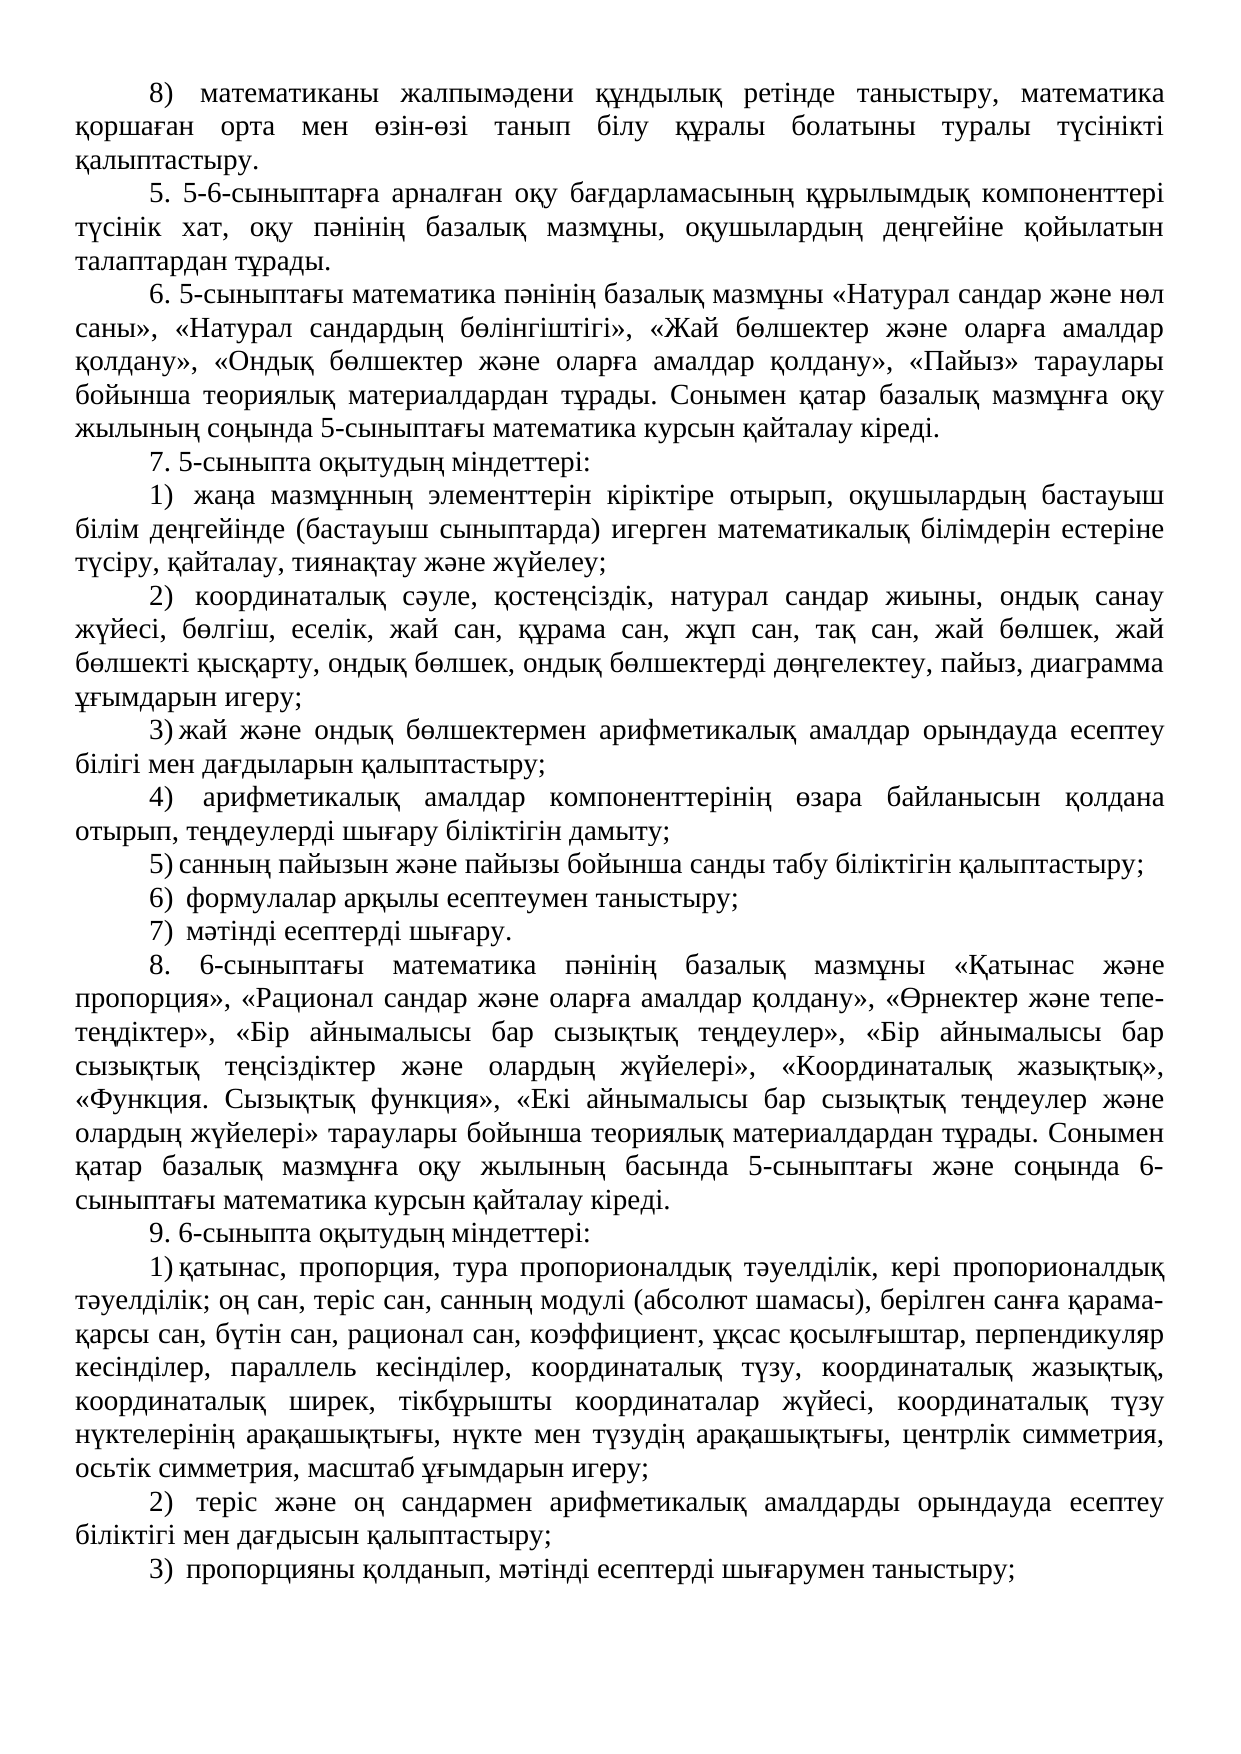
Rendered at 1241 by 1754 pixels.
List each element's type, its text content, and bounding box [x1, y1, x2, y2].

list мәтінді есептерді шығару. [75, 913, 1165, 947]
list формулалар арқылы есептеумен таныстыру; [75, 880, 1165, 913]
text 7. 5-сыныпта оқытудың міндеттері: [75, 444, 1165, 477]
list жай және ондық бөлшектермен арифметикалық амалдар орындауда есептеу білігі мен дағдыларын қалыптастыру; [75, 712, 1165, 779]
list жаңа мазмұнның элементтерін кіріктіре отырып, оқушылардың бастауыш білім деңгейінде (бастауыш сыныптарда) игерген математикалық білімдерін естеріне түсіру, қайталау, тиянақтау және жүйелеу; [75, 477, 1165, 578]
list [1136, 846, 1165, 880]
list қатынас, пропорция, тура пропорионалдық тәуелділік, кері пропорионалдық тәуелділік; оң сан, теріс сан, санның модулі (абсолют шамасы), берілген санға қарама-қарсы сан, бүтін сан, рационал сан, коэффициент, ұқсас қосылғыштар, перпендикуляр кесінділер, параллель кесінділер, координаталық түзу, координаталық жазықтық, координаталық ширек, тікбұрышты координаталар жүйесі, координаталық түзу нүктелерінің арақашықтығы, нүкте мен түзудің арақашықтығы, центрлік симметрия, осьтік симметрия, масштаб ұғымдарын игеру; [75, 1249, 1165, 1484]
text 5. 5-6-сыныптарға арналған оқу бағдарламасының құрылымдық компоненттері түсінік хат, оқу пәнінің базалық мазмұны, оқушылардың деңгейіне қойылатын талаптардан тұрады. [75, 176, 1165, 276]
list пропорцияны қолданып, мәтінді есептерді шығарумен таныстыру; [75, 1551, 1165, 1584]
list координаталық сәуле, қостеңсіздік, натурал сандар жиыны, ондық санау жүйесі, бөлгіш, еселік, жай сан, құрама сан, жұп сан, тақ сан, жай бөлшек, жай бөлшекті қысқарту, ондық бөлшек, ондық бөлшектерді дөңгелектеу, пайыз, диаграмма ұғымдарын игеру; [75, 578, 1165, 712]
text 9. 6-сыныпта оқытудың міндеттері: [75, 1215, 1165, 1249]
text 6. 5-сыныптағы математика пәнінің базалық мазмұны «Натурал сандар және нөл саны», «Натурал сандардың бөлінгіштігі», «Жай бөлшектер және оларға амалдар қолдану», «Ондық бөлшектер және оларға амалдар қолдану», «Пайыз» тараулары бойынша теориялық материалдардан тұрады. Сонымен қатар базалық мазмұнға оқу жылының соңында 5-сыныптағы математика курсын қайталау кіреді. [75, 276, 1165, 444]
list арифметикалық амалдар компоненттерінің өзара байланысын қолдана отырып, теңдеулерді шығару біліктігін дамыту; [75, 779, 1165, 846]
list теріс және оң сандармен арифметикалық амалдарды орындауда есептеу біліктігі мен дағдысын қалыптастыру; [75, 1484, 1165, 1551]
text 8. 6-сыныптағы математика пәнінің базалық мазмұны «Қатынас және пропорция», «Рационал сандар және оларға амалдар қолдану», «Өрнектер және тепе-теңдіктер», «Бір айнымалысы бар сызықтық теңдеулер», «Бір айнымалысы бар сызықтық теңсіздіктер және олардың жүйелері», «Координаталық жазықтық», «Функция. Сызықтық функция», «Екі айнымалысы бар сызықтық теңдеулер және олардың жүйелері» тараулары бойынша теориялық материалдардан тұрады. Сонымен қатар базалық мазмұнға оқу жылының басында 5-сыныптағы және соңында 6-сыныптағы математика курсын қайталау кіреді. [75, 947, 1165, 1215]
list математиканы жалпымәдени құндылық ретінде таныстыру, математика қоршаған орта мен өзін-өзі танып білу құралы болатыны туралы түсінікті қалыптастыру. [75, 75, 1165, 176]
